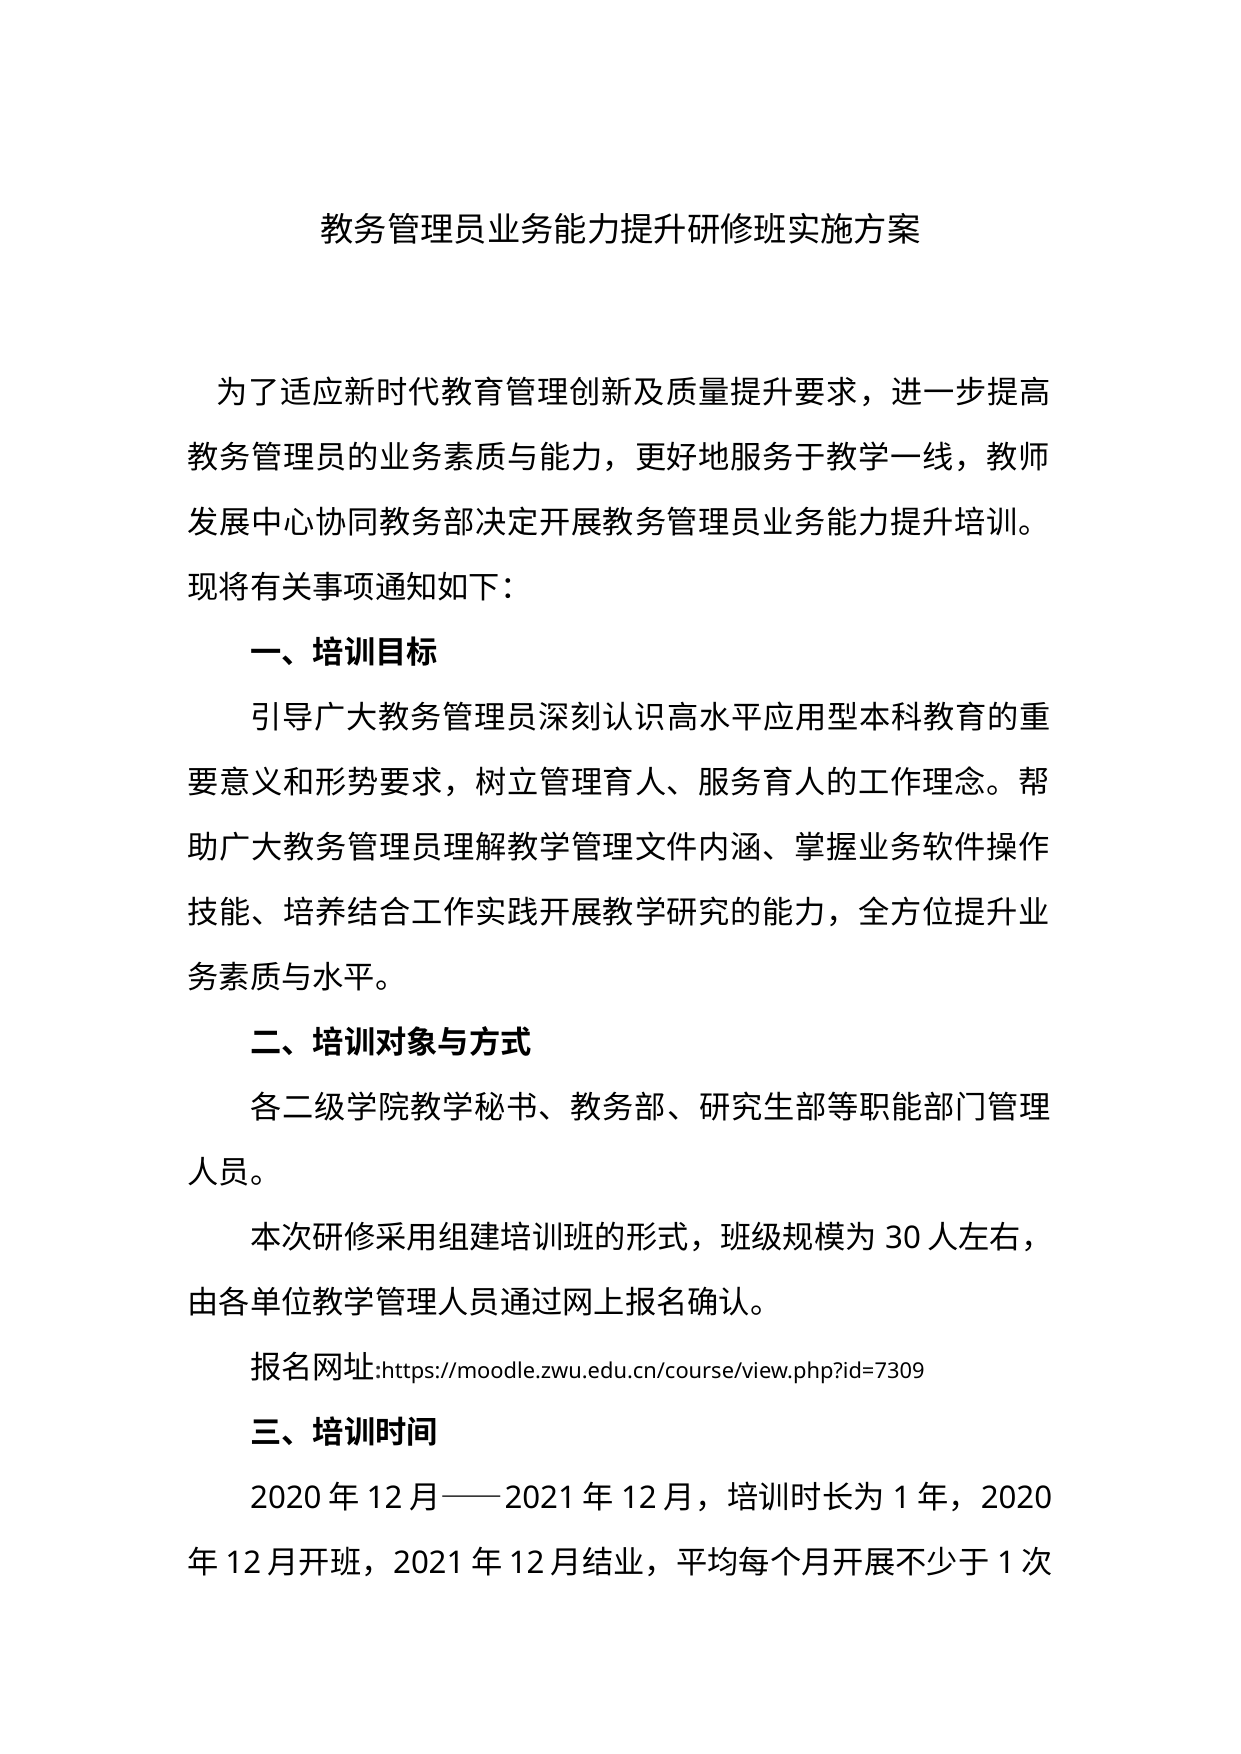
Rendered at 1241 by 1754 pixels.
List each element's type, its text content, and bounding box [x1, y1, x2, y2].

text 三、培训时间 [187, 1397, 1053, 1462]
text 各二级学院教学秘书、教务部、研究生部等职能部门管理人员。 [187, 1072, 1053, 1202]
text 一、培训目标 [187, 617, 1053, 682]
text 二、培训对象与方式 [187, 1007, 1053, 1072]
text 报名网址:https://moodle.zwu.edu.cn/course/view.php?id=7309 [187, 1332, 1053, 1397]
text 为了适应新时代教育管理创新及质量提升要求，进一步提高教务管理员的业务素质与能力，更好地服务于教学一线，教师发展中心协同教务部决定开展教务管理员业务能力提升培训。现将有关事项通知如下： [187, 357, 1053, 617]
text 教务管理员业务能力提升研修班实施方案 [187, 194, 1053, 259]
text 本次研修采用组建培训班的形式，班级规模为30人左右，由各单位教学管理人员通过网上报名确认。 [187, 1202, 1053, 1332]
text 引导广大教务管理员深刻认识高水平应用型本科教育的重要意义和形势要求，树立管理育人、服务育人的工作理念。帮助广大教务管理员理解教学管理文件内涵、掌握业务软件操作技能、培养结合工作实践开展教学研究的能力，全方位提升业务素质与水平。 [187, 682, 1053, 1007]
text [187, 1462, 1053, 1592]
